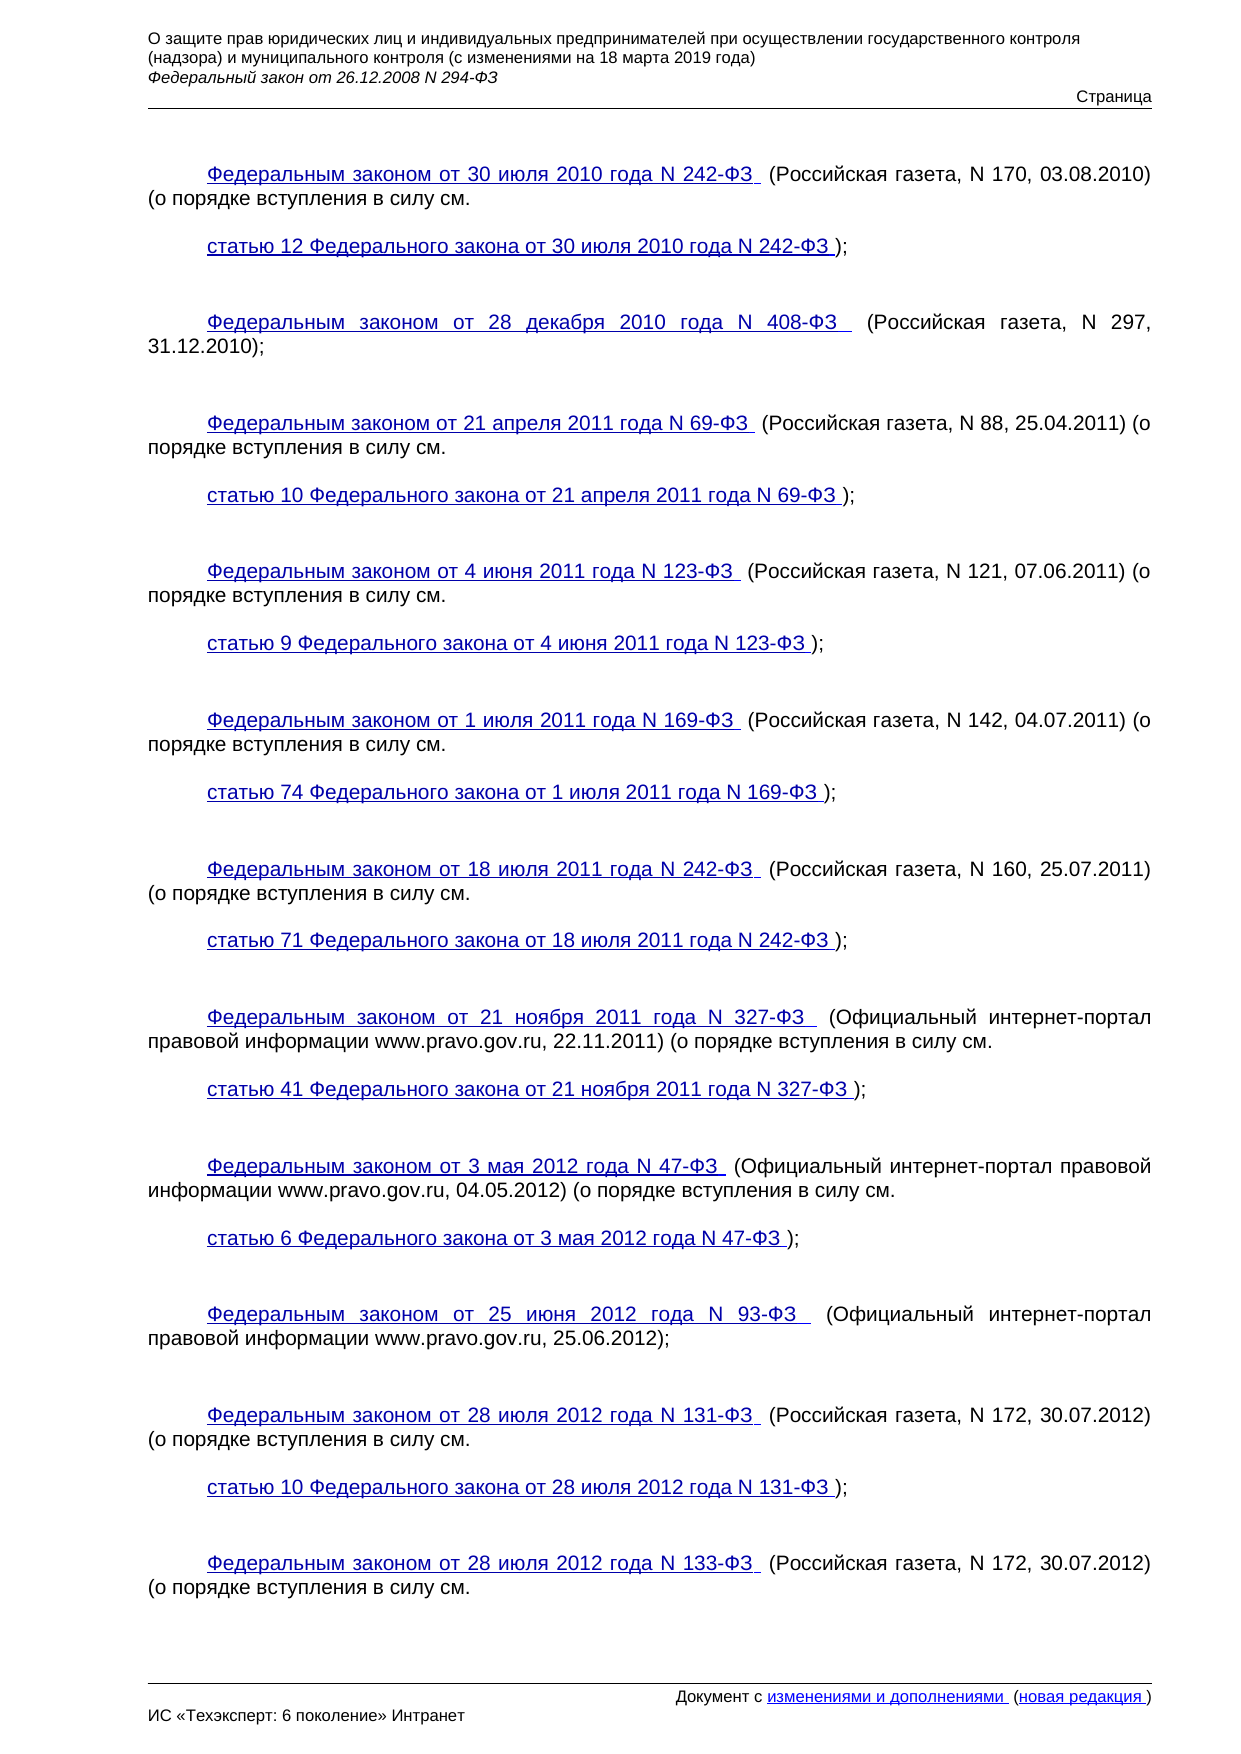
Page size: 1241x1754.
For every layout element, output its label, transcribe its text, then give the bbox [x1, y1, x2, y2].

text Федеральным законом от 21 апреля 2011 года N 69-ФЗ (Российская газета, N 88, 25.04.2011) (о порядке вступления в силу см. [148, 411, 1152, 459]
text статью 12 Федерального закона от 30 июля 2010 года N 242-ФЗ ); [148, 233, 1152, 257]
text статью 41 Федерального закона от 21 ноября 2011 года N 327-ФЗ ); [148, 1077, 1152, 1101]
text статью 6 Федерального закона от 3 мая 2012 года N 47-ФЗ ); [148, 1225, 1152, 1249]
text Федеральным законом от 1 июля 2011 года N 169-ФЗ (Российская газета, N 142, 04.07.2011) (о порядке вступления в силу см. [148, 708, 1152, 756]
text Федеральным законом от 25 июня 2012 года N 93-ФЗ (Официальный интернет-портал правовой информации www.pravo.gov.ru, 25.06.2012); [148, 1302, 1152, 1350]
text статью 10 Федерального закона от 28 июля 2012 года N 131-ФЗ ); [148, 1474, 1152, 1498]
text Федеральным законом от 21 ноября 2011 года N 327-ФЗ (Официальный интернет-портал правовой информации www.pravo.gov.ru, 22.11.2011) (о порядке вступления в силу см. [148, 1005, 1152, 1053]
text Федеральным законом от 28 декабря 2010 года N 408-ФЗ (Российская газета, N 297, 31.12.2010); [148, 310, 1152, 358]
text Федеральным законом от 18 июля 2011 года N 242-ФЗ (Российская газета, N 160, 25.07.2011) (о порядке вступления в силу см. [148, 856, 1152, 904]
text Федеральным законом от 30 июля 2010 года N 242-ФЗ (Российская газета, N 170, 03.08.2010) (о порядке вступления в силу см. [148, 162, 1152, 209]
text статью 71 Федерального закона от 18 июля 2011 года N 242-ФЗ ); [148, 928, 1152, 952]
text статью 10 Федерального закона от 21 апреля 2011 года N 69-ФЗ ); [148, 483, 1152, 507]
text Федеральным законом от 28 июля 2012 года N 131-ФЗ (Российская газета, N 172, 30.07.2012) (о порядке вступления в силу см. [148, 1403, 1152, 1451]
text Федеральным законом от 4 июня 2011 года N 123-ФЗ (Российская газета, N 121, 07.06.2011) (о порядке вступления в силу см. [148, 559, 1152, 607]
text статью 9 Федерального закона от 4 июня 2011 года N 123-ФЗ ); [148, 631, 1152, 655]
text Федеральным законом от 28 июля 2012 года N 133-ФЗ (Российская газета, N 172, 30.07.2012) (о порядке вступления в силу см. [148, 1551, 1152, 1599]
text статью 74 Федерального закона от 1 июля 2011 года N 169-ФЗ ); [148, 780, 1152, 804]
text Федеральным законом от 3 мая 2012 года N 47-ФЗ (Официальный интернет-портал правовой информации www.pravo.gov.ru, 04.05.2012) (о порядке вступления в силу см. [148, 1153, 1152, 1201]
